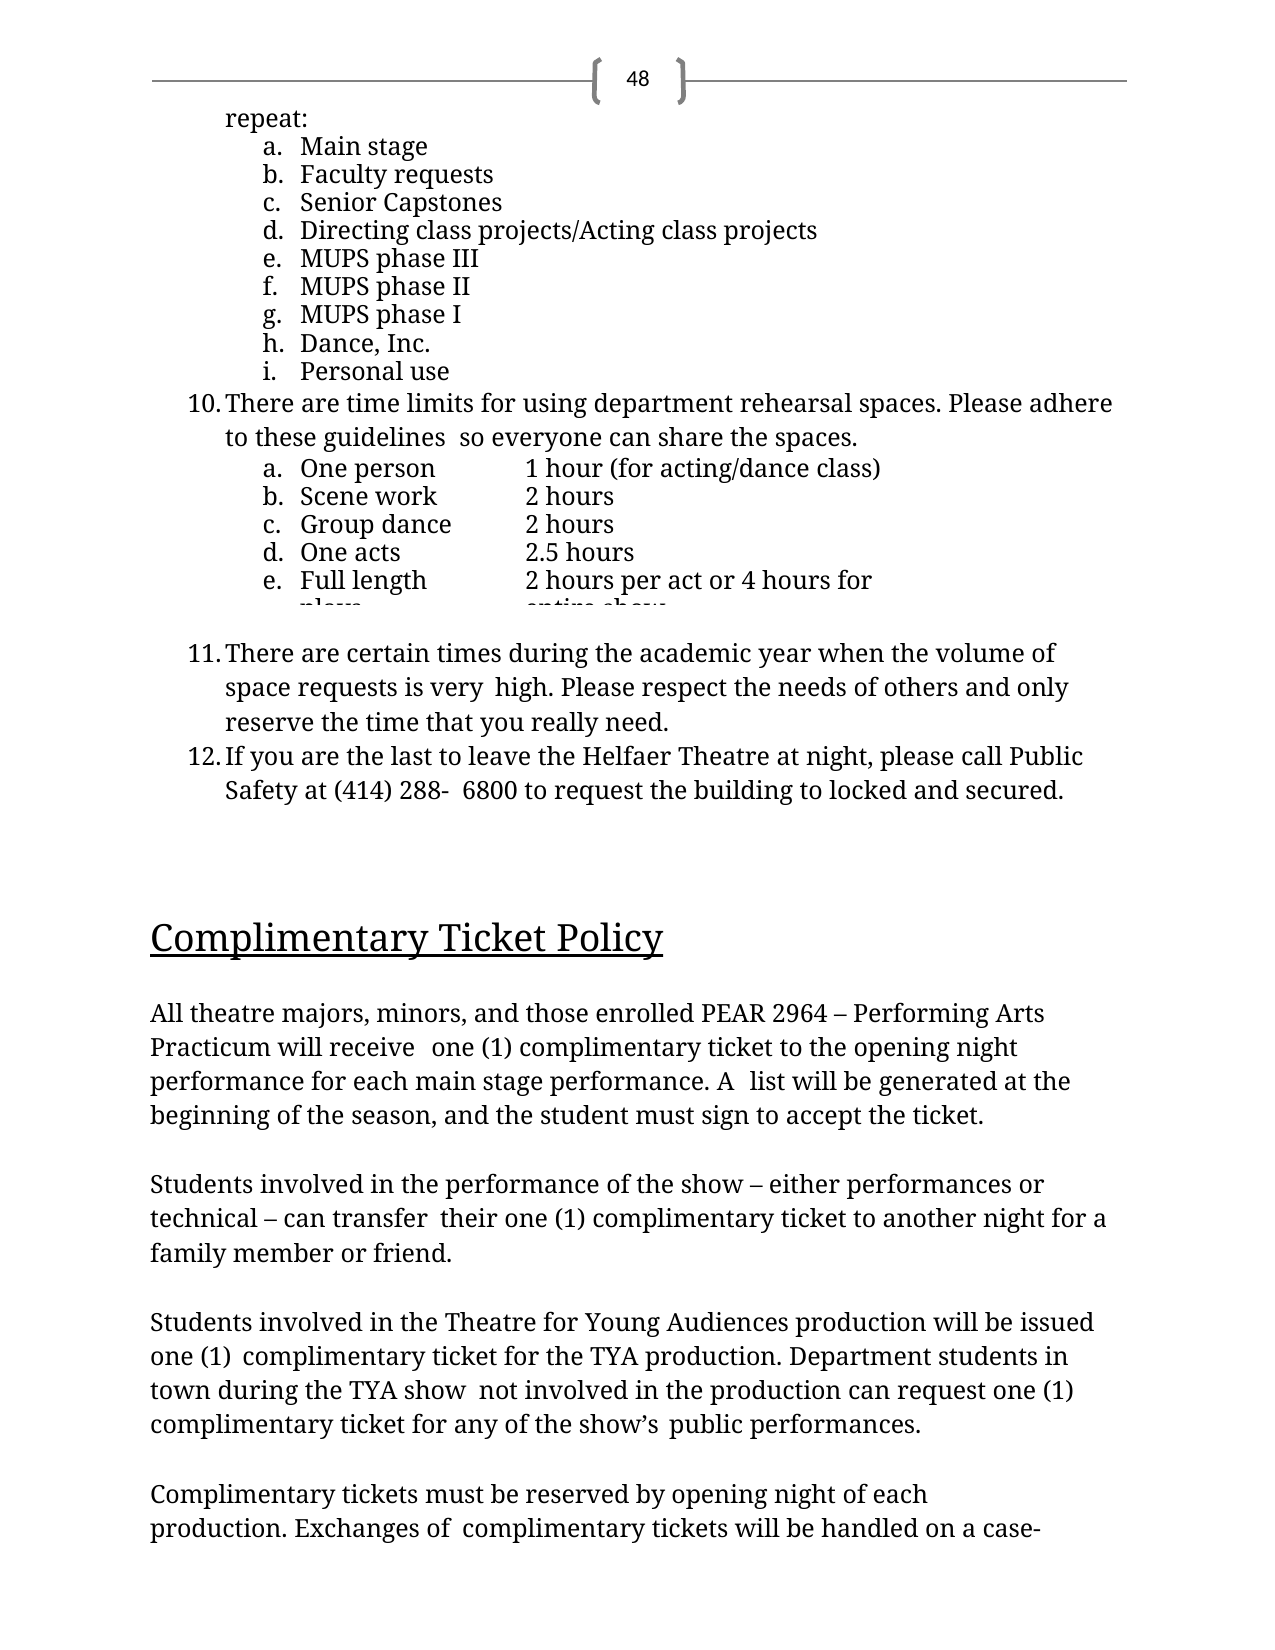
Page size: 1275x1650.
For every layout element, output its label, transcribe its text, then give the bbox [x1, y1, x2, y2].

list Senior Capstones [262, 189, 1137, 217]
table_cell 2 hours per act or 4 hours for entire show [492, 568, 936, 605]
list Faculty requests [262, 161, 1137, 189]
text All theatre majors, minors, and those enrolled PEAR 2964 – Performing Arts Practicum will receive one (1) complimentary ticket to the opening night performance for each main stage performance. A list will be generated at the beginning of the season, and the student must sign to accept the ticket. [150, 996, 1120, 1132]
table_cell e. [257, 568, 290, 605]
table_cell Full length plays [290, 568, 492, 605]
list There are time limits for using department rehearsal spaces. Please adhere to these guidelines so everyone can share the spaces. [187, 386, 1120, 454]
subtitle Complimentary Ticket Policy [150, 911, 1137, 962]
list Dance, Inc. [262, 329, 1137, 358]
list There are certain times during the academic year when the volume of space requests is very high. Please respect the needs of others and only reserve the time that you really need. [187, 636, 1120, 738]
table_header One person [290, 458, 492, 483]
table_header a. [257, 458, 290, 483]
list MUPS phase II [262, 273, 1137, 301]
list Directing class projects/Acting class projects [262, 217, 1137, 245]
text Students involved in the Theatre for Young Audiences production will be issued one (1) complimentary ticket for the TYA production. Department students in town during the TYA show not involved in the production can request one (1) complimentary ticket for any of the show’s public performances. [150, 1304, 1106, 1441]
list Personal use [262, 358, 1137, 386]
table_cell d. [257, 540, 290, 568]
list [187, 105, 1137, 133]
list MUPS phase III [262, 245, 1137, 273]
table_cell b. [257, 483, 290, 511]
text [150, 1476, 1064, 1544]
table_cell c. [257, 511, 290, 539]
table_cell Scene work [290, 483, 492, 511]
table_cell 2 hours [492, 511, 936, 539]
table_header 1 hour (for acting/dance class) [492, 458, 936, 483]
table_cell One acts [290, 540, 492, 568]
table_cell 2 hours [492, 483, 936, 511]
list If you are the last to leave the Helfaer Theatre at night, please call Public Safety at (414) 288- 6800 to request the building to locked and secured. [187, 738, 1113, 806]
table_cell Group dance [290, 511, 492, 539]
list MUPS phase I [262, 301, 1137, 329]
text Students involved in the performance of the show – either performances or technical – can transfer their one (1) complimentary ticket to another night for a family member or friend. [150, 1167, 1120, 1269]
list Main stage [262, 133, 1137, 161]
table_cell 2.5 hours [492, 540, 936, 568]
